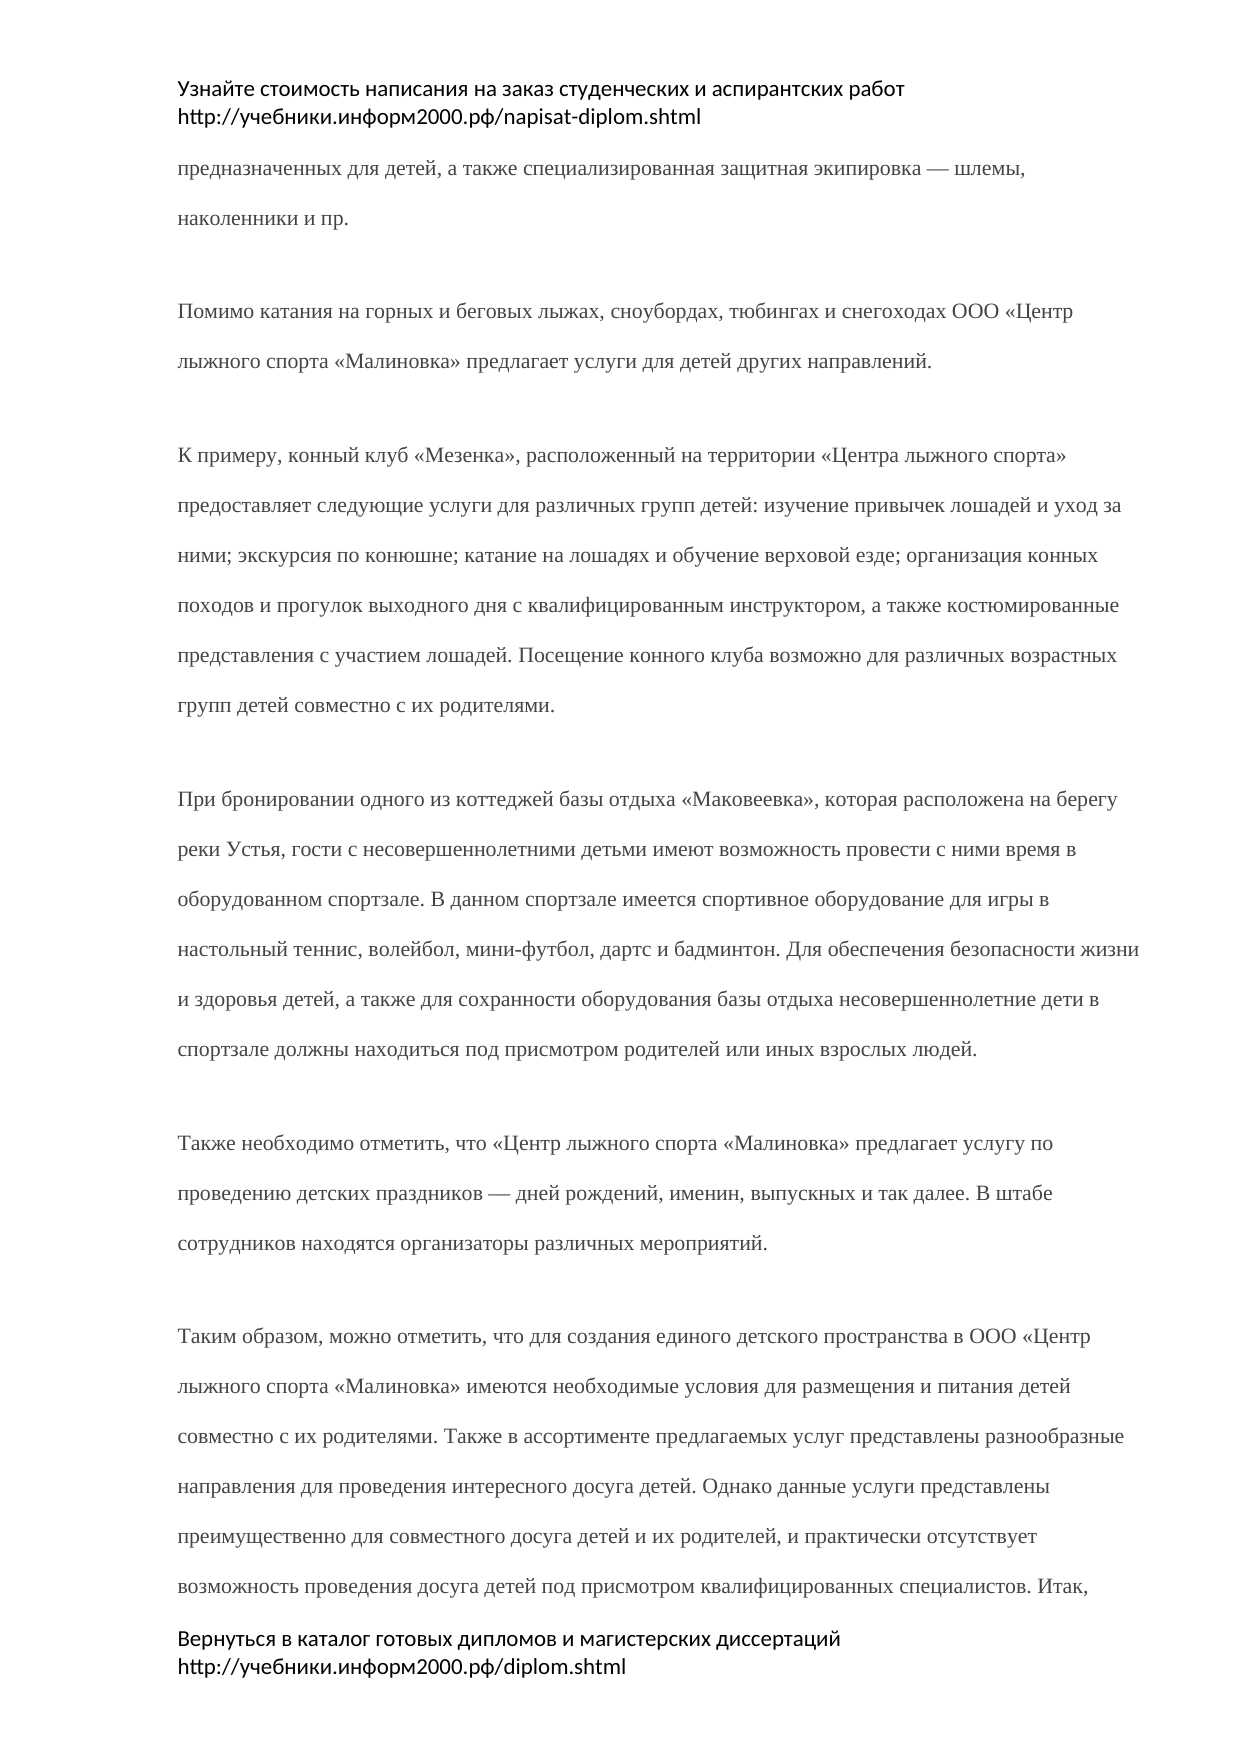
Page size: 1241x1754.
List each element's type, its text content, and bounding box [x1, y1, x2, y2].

text Также необходимо отметить, что «Центр лыжного спорта «Малиновка» предлагает услугу по проведению детских праздников — дней рождений, именин, выпускных и так далее. В штабе сотрудников находятся организаторы различных мероприятий. [177, 1105, 1152, 1255]
text К примеру, конный клуб «Мезенка», расположенный на территории «Центра лыжного спорта» предоставляет следующие услуги для различных групп детей: изучение привычек лошадей и уход за ними; экскурсия по конюшне; катание на лошадях и обучение верховой езде; организация конных походов и прогулок выходного дня с квалифицированным инструктором, а также костюмированные представления с участием лошадей. Посещение конного клуба возможно для различных возрастных групп детей совместно с их родителями. [177, 417, 1152, 717]
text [177, 1298, 1152, 1598]
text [177, 130, 1152, 230]
text Помимо катания на горных и беговых лыжах, сноубордах, тюбингах и снегоходах ООО «Центр лыжного спорта «Малиновка» предлагает услуги для детей других направлений. [177, 273, 1152, 373]
text При бронировании одного из коттеджей базы отдыха «Маковеевка», которая расположена на берегу реки Устья, гости с несовершеннолетними детьми имеют возможность провести с ними время в оборудованном спортзале. В данном спортзале имеется спортивное оборудование для игры в настольный теннис, волейбол, мини-футбол, дартс и бадминтон. Для обеспечения безопасности жизни и здоровья детей, а также для сохранности оборудования базы отдыха несовершеннолетние дети в спортзале должны находиться под присмотром родителей или иных взрослых людей. [177, 761, 1152, 1061]
